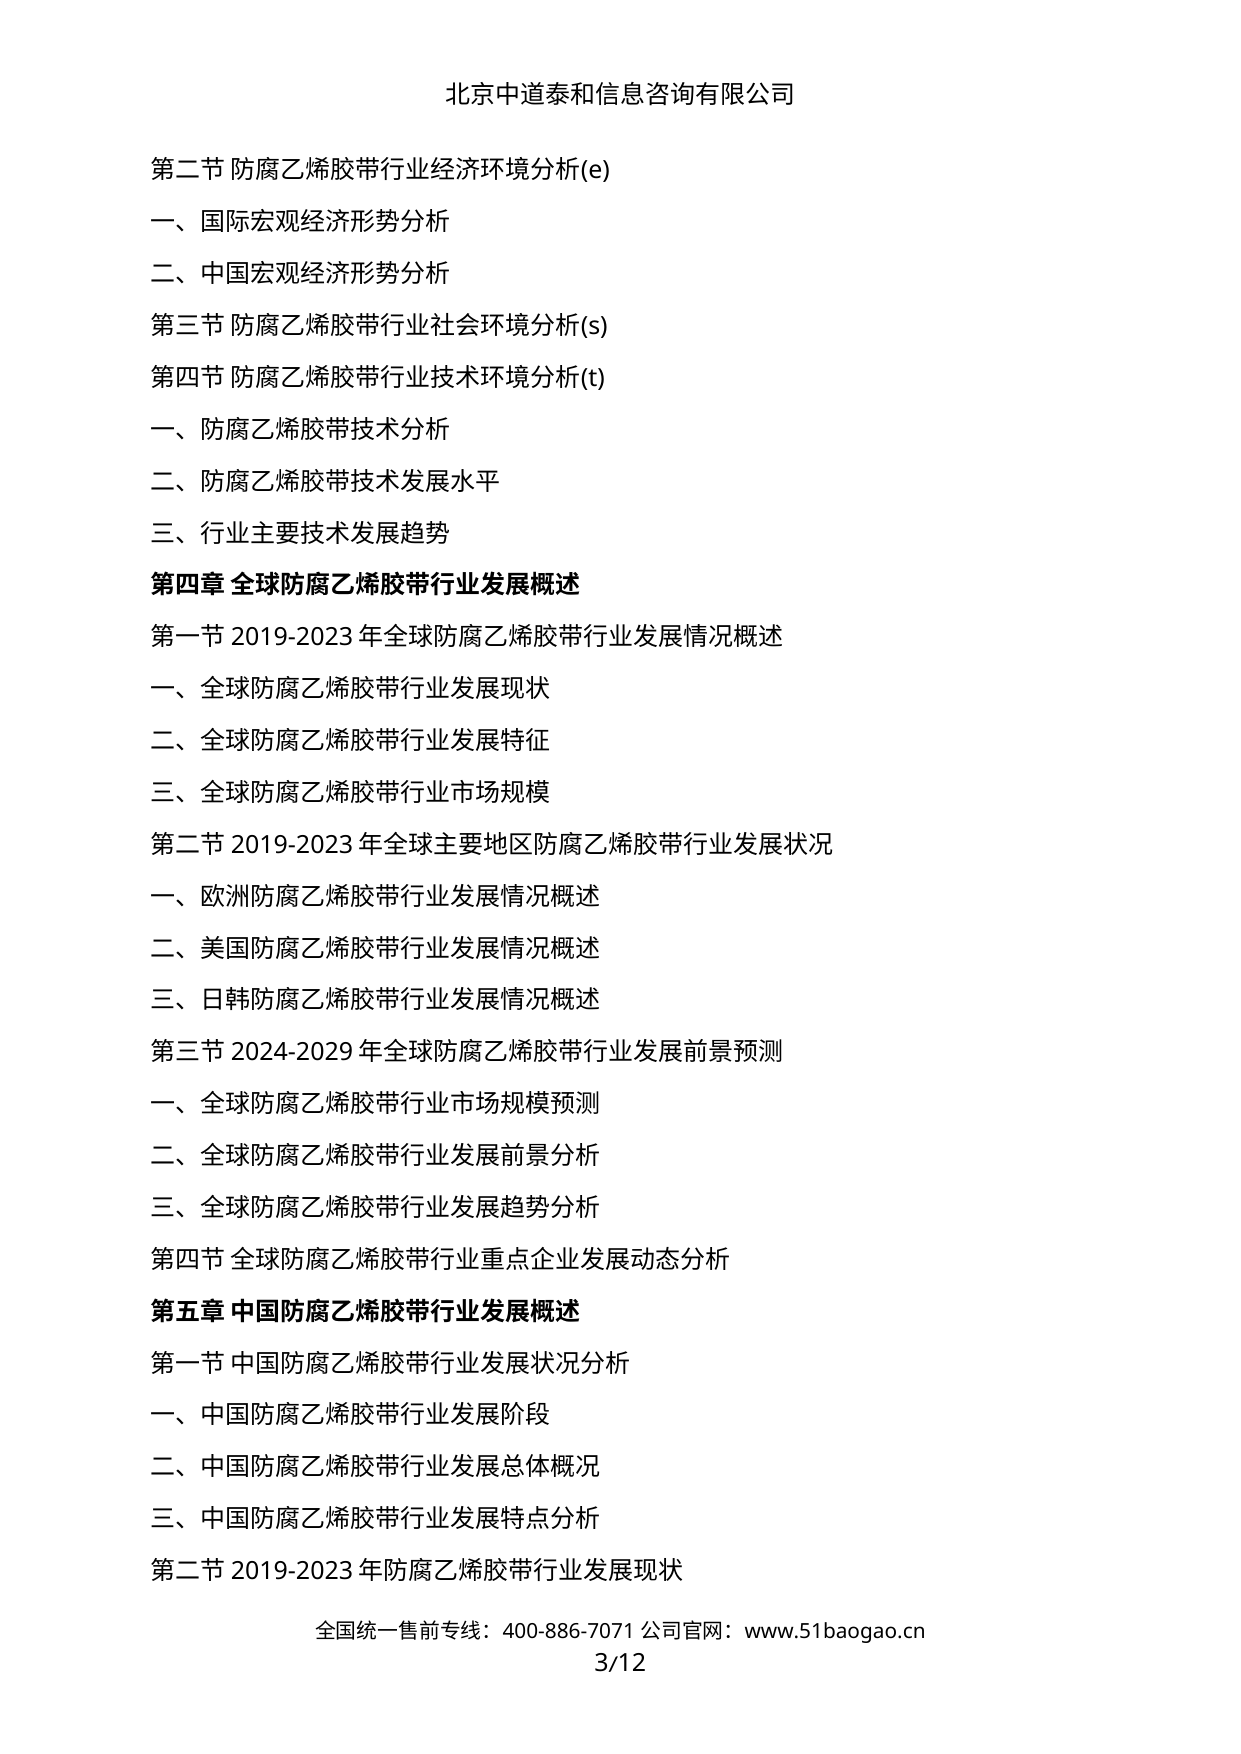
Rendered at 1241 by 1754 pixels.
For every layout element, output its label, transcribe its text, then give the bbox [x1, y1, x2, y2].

text 二、防腐乙烯胶带技术发展水平 [150, 461, 1090, 497]
text 三、日韩防腐乙烯胶带行业发展情况概述 [150, 980, 1090, 1016]
text 一、全球防腐乙烯胶带行业发展现状 [150, 669, 1090, 705]
text 第一节 2019-2023年全球防腐乙烯胶带行业发展情况概述 [150, 617, 1090, 653]
text 第三节 防腐乙烯胶带行业社会环境分析(s) [150, 306, 1090, 342]
text 一、全球防腐乙烯胶带行业市场规模预测 [150, 1084, 1090, 1120]
text 第四节 全球防腐乙烯胶带行业重点企业发展动态分析 [150, 1239, 1090, 1276]
text 第四章 全球防腐乙烯胶带行业发展概述 [150, 565, 1090, 601]
text 三、中国防腐乙烯胶带行业发展特点分析 [150, 1499, 1090, 1535]
text 二、全球防腐乙烯胶带行业发展特征 [150, 721, 1090, 757]
text 一、国际宏观经济形势分析 [150, 202, 1090, 238]
text 二、美国防腐乙烯胶带行业发展情况概述 [150, 928, 1090, 964]
text 二、中国宏观经济形势分析 [150, 254, 1090, 290]
text 第四节 防腐乙烯胶带行业技术环境分析(t) [150, 357, 1090, 394]
text 二、中国防腐乙烯胶带行业发展总体概况 [150, 1447, 1090, 1483]
text 三、全球防腐乙烯胶带行业市场规模 [150, 772, 1090, 809]
text 三、行业主要技术发展趋势 [150, 513, 1090, 549]
text 三、全球防腐乙烯胶带行业发展趋势分析 [150, 1187, 1090, 1224]
text 第二节 2019-2023年全球主要地区防腐乙烯胶带行业发展状况 [150, 824, 1090, 861]
text 第五章 中国防腐乙烯胶带行业发展概述 [150, 1291, 1090, 1327]
text 二、全球防腐乙烯胶带行业发展前景分析 [150, 1136, 1090, 1172]
text 第三节 2024-2029年全球防腐乙烯胶带行业发展前景预测 [150, 1032, 1090, 1068]
text 第二节 2019-2023年防腐乙烯胶带行业发展现状 [150, 1551, 1090, 1587]
text 一、中国防腐乙烯胶带行业发展阶段 [150, 1395, 1090, 1431]
text 第二节 防腐乙烯胶带行业经济环境分析(e) [150, 150, 1090, 186]
text 一、防腐乙烯胶带技术分析 [150, 409, 1090, 446]
text 一、欧洲防腐乙烯胶带行业发展情况概述 [150, 876, 1090, 912]
text 第一节 中国防腐乙烯胶带行业发展状况分析 [150, 1343, 1090, 1379]
